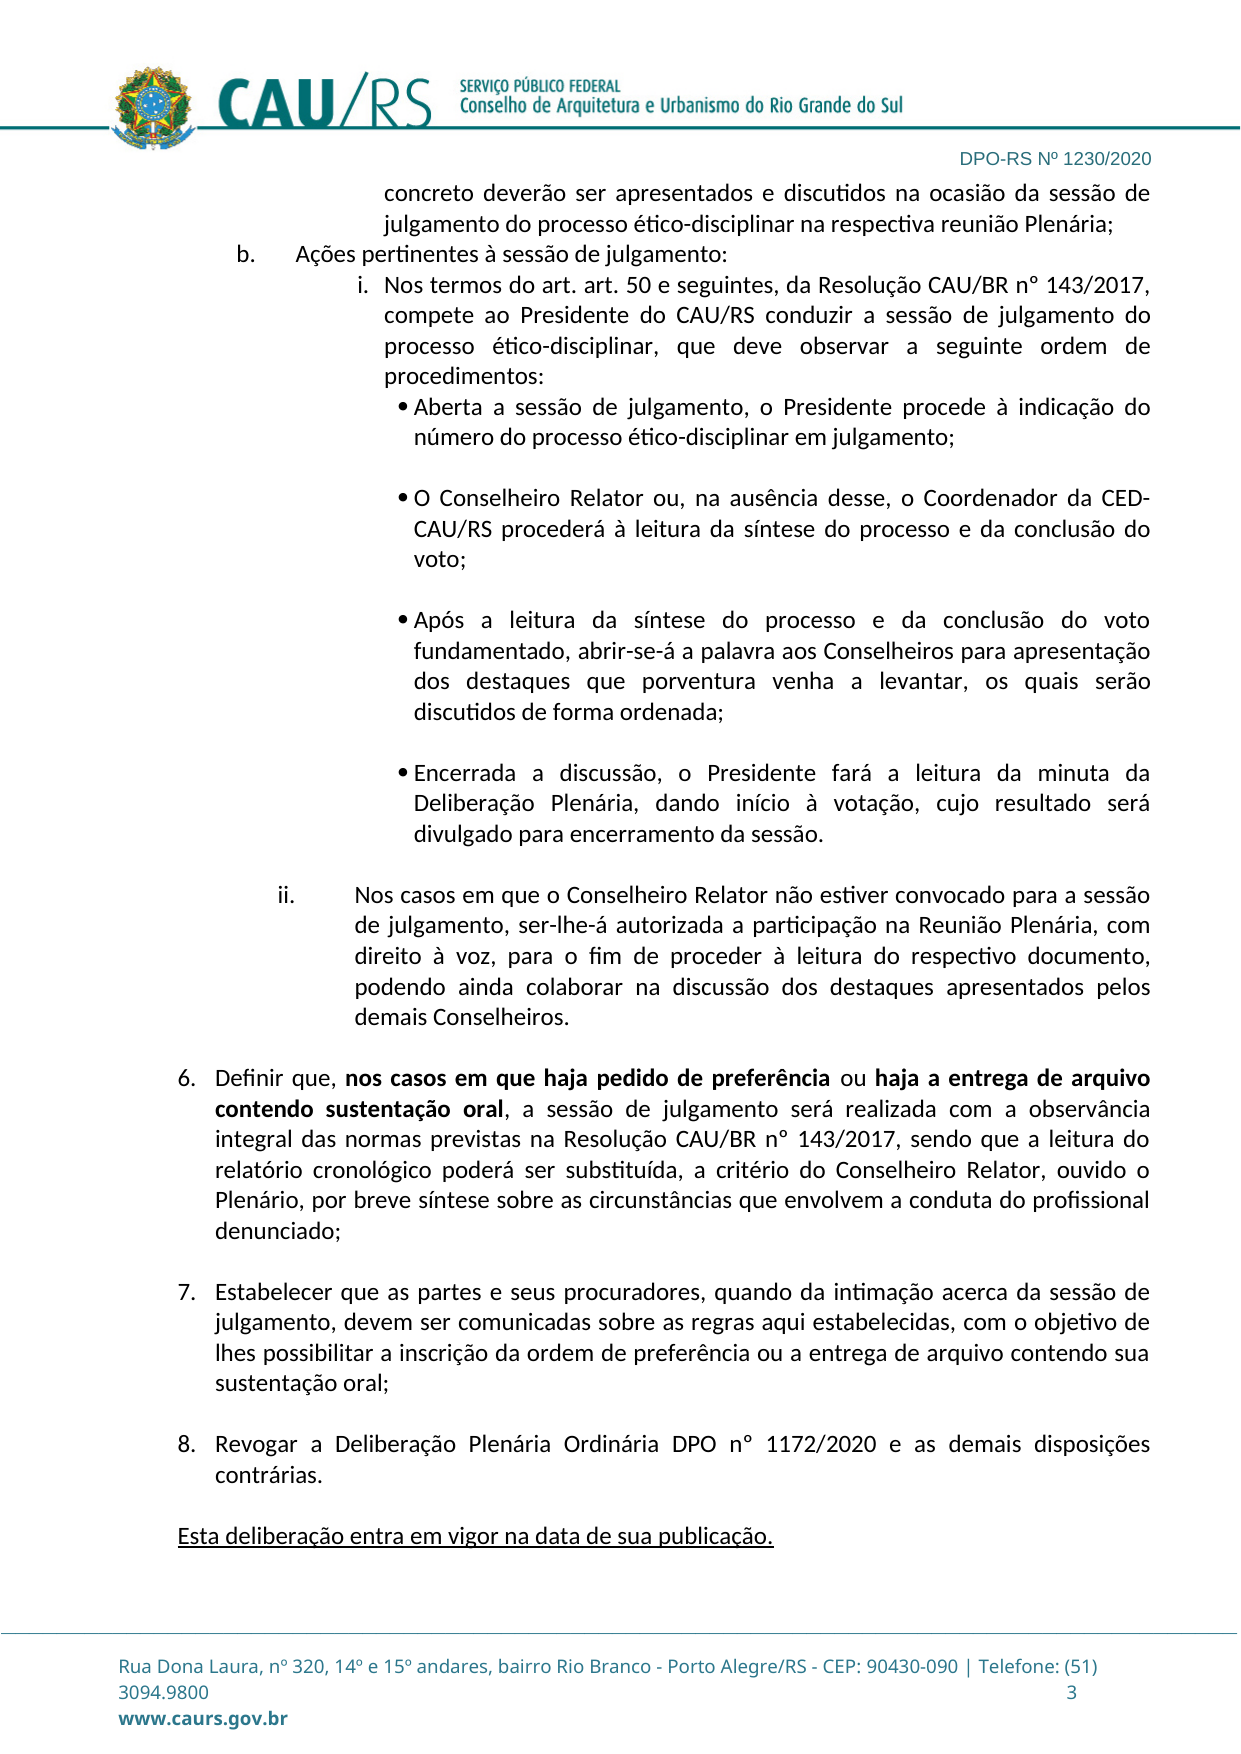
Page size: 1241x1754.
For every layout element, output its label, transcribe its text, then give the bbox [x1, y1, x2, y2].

list Nos termos do art. art. 50 e seguintes, da Resolução CAU/BR nº 143/2017, compete ao Presidente do CAU/RS conduzir a sessão de julgamento do processo ético-disciplinar, que deve observar a seguinte ordem de procedimentos: [369, 269, 1152, 391]
picture [0, 0, 1241, 161]
picture [988, 153, 997, 161]
list Nos casos em que o Conselheiro Relator não estiver convocado para a sessão de julgamento, ser-lhe-á autorizada a participação na Reunião Plenária, com direito à voz, para o fim de proceder à leitura do respectivo documento, podendo ainda colaborar na discussão dos destaques apresentados pelos demais Conselheiros. [295, 879, 1152, 1032]
list Encerrada a discussão, o Presidente fará a leitura da minuta da Deliberação Plenária, dando início à votação, cujo resultado será divulgado para encerramento da sessão. [399, 757, 1152, 849]
list Ações pertinentes à sessão de julgamento: [236, 238, 1152, 269]
list Aberta a sessão de julgamento, o Presidente procede à indicação do número do processo ético-disciplinar em julgamento; [399, 391, 1152, 452]
picture [962, 154, 970, 161]
picture [1122, 153, 1128, 161]
picture [1143, 153, 1149, 161]
list Estabelecer que as partes e seus procuradores, quando da intimação acerca da sessão de julgamento, devem ser comunicadas sobre as regras aqui estabelecidas, com o objetivo de lhes possibilitar a inscrição da ordem de preferência ou a entrega de arquivo contendo sua sustentação oral; [177, 1276, 1152, 1398]
picture [1096, 153, 1102, 161]
list Definir que, nos casos em que haja pedido de preferência ou haja a entrega de arquivo contendo sustentação oral, a sessão de julgamento será realizada com a observância integral das normas previstas na Resolução CAU/BR nº 143/2017, sendo que a leitura do relatório cronológico poderá ser substituída, a critério do Conselheiro Relator, ouvido o Plenário, por breve síntese sobre as circunstâncias que envolvem a conduta do profissional denunciado; [177, 1062, 1152, 1245]
list Após a leitura da síntese do processo e da conclusão do voto fundamentado, abrir-se-á a palavra aos Conselheiros para apresentação dos destaques que porventura venha a levantar, os quais serão discutidos de forma ordenada; [399, 604, 1152, 727]
text Esta deliberação entra em vigor na data de sua publicação. [177, 1520, 1123, 1551]
list O Conselheiro Relator ou, na ausência desse, o Coordenador da CED-CAU/RS procederá à leitura da síntese do processo e da conclusão do voto; [399, 482, 1152, 574]
list Revogar a Deliberação Plenária Ordinária DPO nº 1172/2020 e as demais disposições contrárias. [177, 1428, 1152, 1489]
